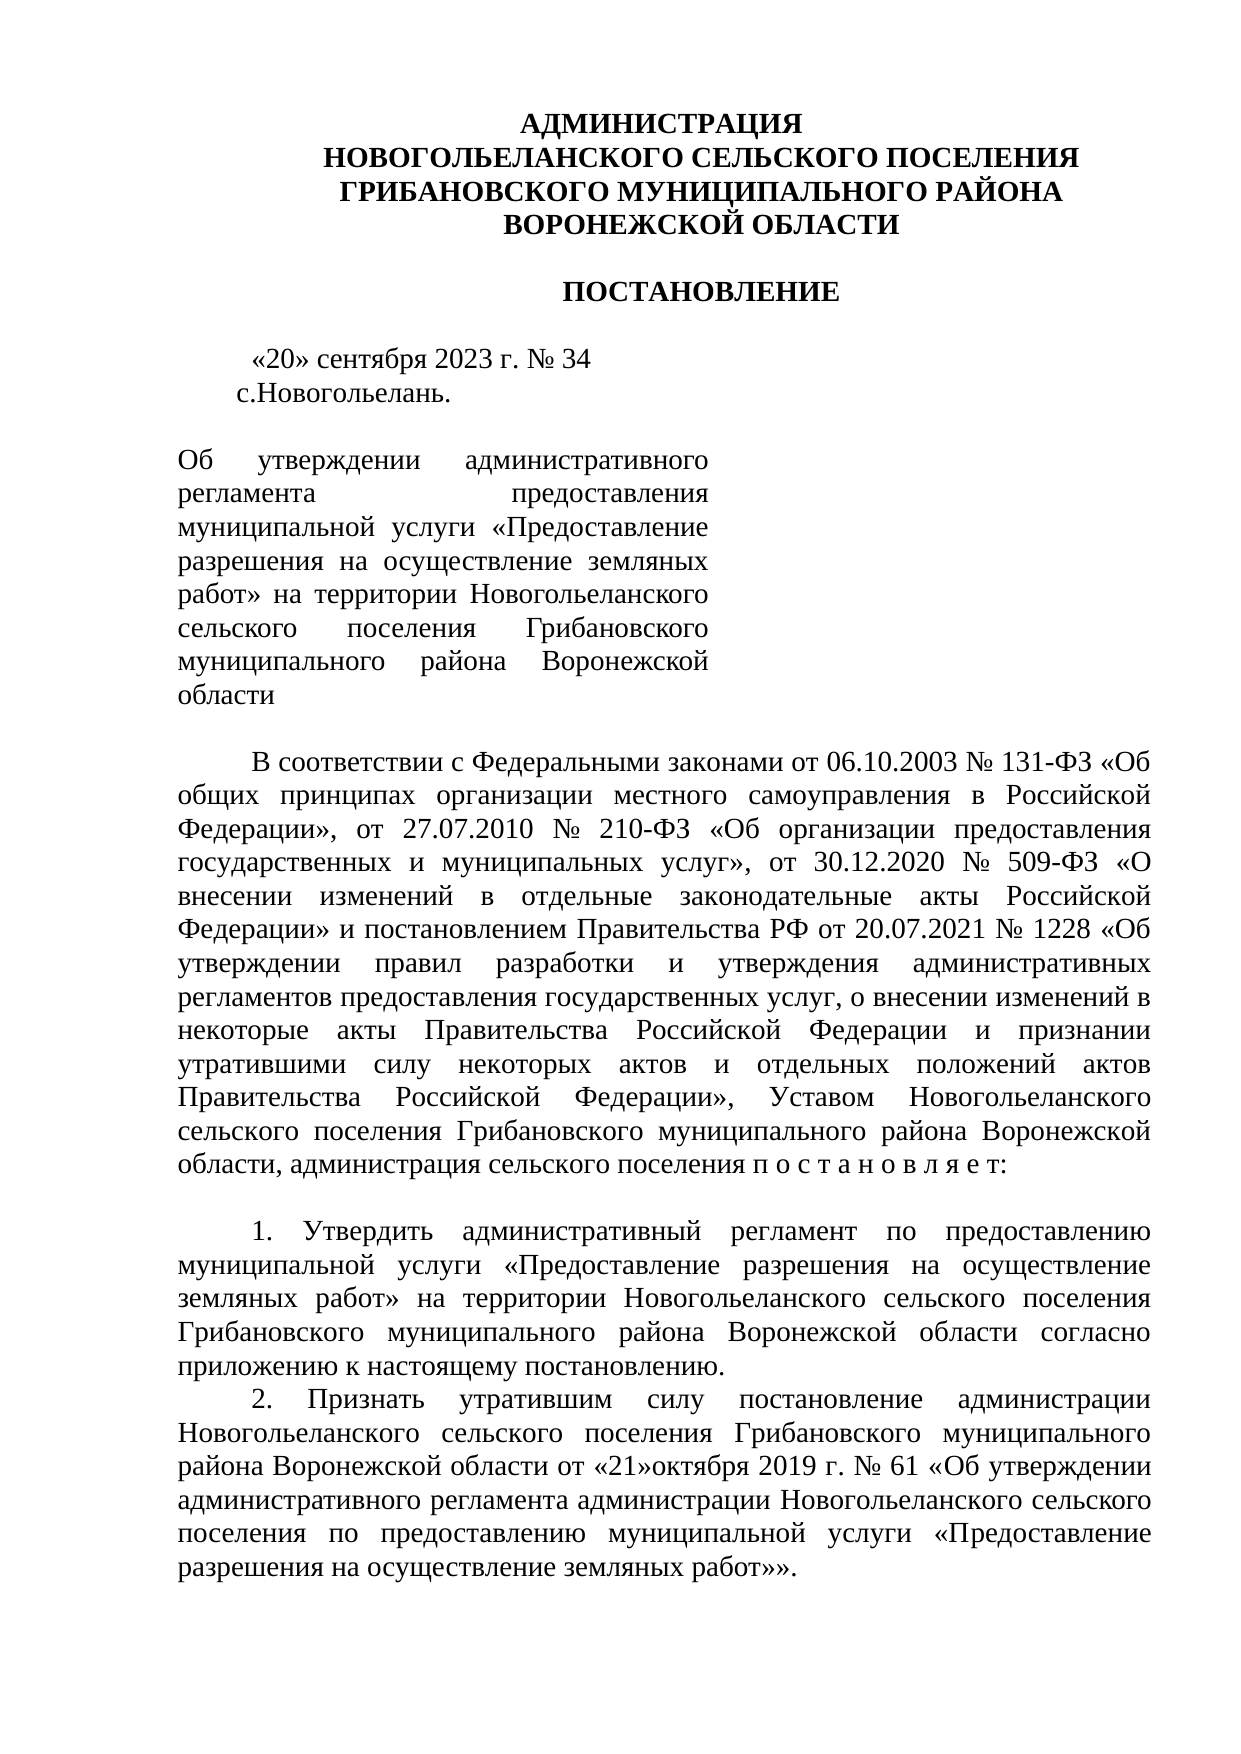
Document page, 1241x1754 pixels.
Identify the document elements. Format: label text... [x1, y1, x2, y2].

text ПОСТАНОВЛЕНИЕ [177, 274, 1152, 308]
text НОВОГОЛЬЕЛАНСКОГО СЕЛЬСКОГО ПОСЕЛЕНИЯ [177, 140, 1152, 174]
text 2. Признать утратившим силу постановление администрации Новогольеланского сельского поселения Грибановского муниципального района Воронежской области от «21»октября 2019 г. № 61 «Об утверждении административного регламента администрации Новогольеланского сельского поселения по предоставлению муниципальной услуги «Предоставление разрешения на осуществление земляных работ»». [177, 1381, 1152, 1582]
text В соответствии с Федеральными законами от 06.10.2003 № 131-ФЗ «Об общих принципах организации местного самоуправления в Российской Федерации», от 27.07.2010 № 210-ФЗ «Об организации предоставления государственных и муниципальных услуг», от 30.12.2020 № 509-ФЗ «О внесении изменений в отдельные законодательные акты Российской Федерации» и постановлением Правительства РФ от 20.07.2021 № 1228 «Об утверждении правил разработки и утверждения административных регламентов предоставления государственных услуг, о внесении изменений в некоторые акты Правительства Российской Федерации и признании утратившими силу некоторых актов и отдельных положений актов Правительства Российской Федерации», Уставом Новогольеланского сельского поселения Грибановского муниципального района Воронежской области, администрация сельского поселения п о с т а н о в л я е т: [177, 744, 1152, 1180]
text ГРИБАНОВСКОГО МУНИЦИПАЛЬНОГО РАЙОНА [177, 174, 1152, 207]
text АДМИНИСТРАЦИЯ [177, 107, 1152, 140]
text «20» сентября 2023 г. № 34 [177, 341, 1152, 375]
text ВОРОНЕЖСКОЙ ОБЛАСТИ [177, 207, 1152, 241]
text с.Новогольелань. [177, 375, 1152, 408]
text 1. Утвердить административный регламент по предоставлению муниципальной услуги «Предоставление разрешения на осуществление земляных работ» на территории Новогольеланского сельского поселения Грибановского муниципального района Воронежской области согласно приложению к настоящему постановлению. [177, 1213, 1152, 1381]
title Об утверждении административного регламента предоставления муниципальной услуги «Предоставление разрешения на осуществление земляных работ» на территории Новогольеланского сельского поселения Грибановского муниципального района Воронежской области [177, 442, 709, 710]
